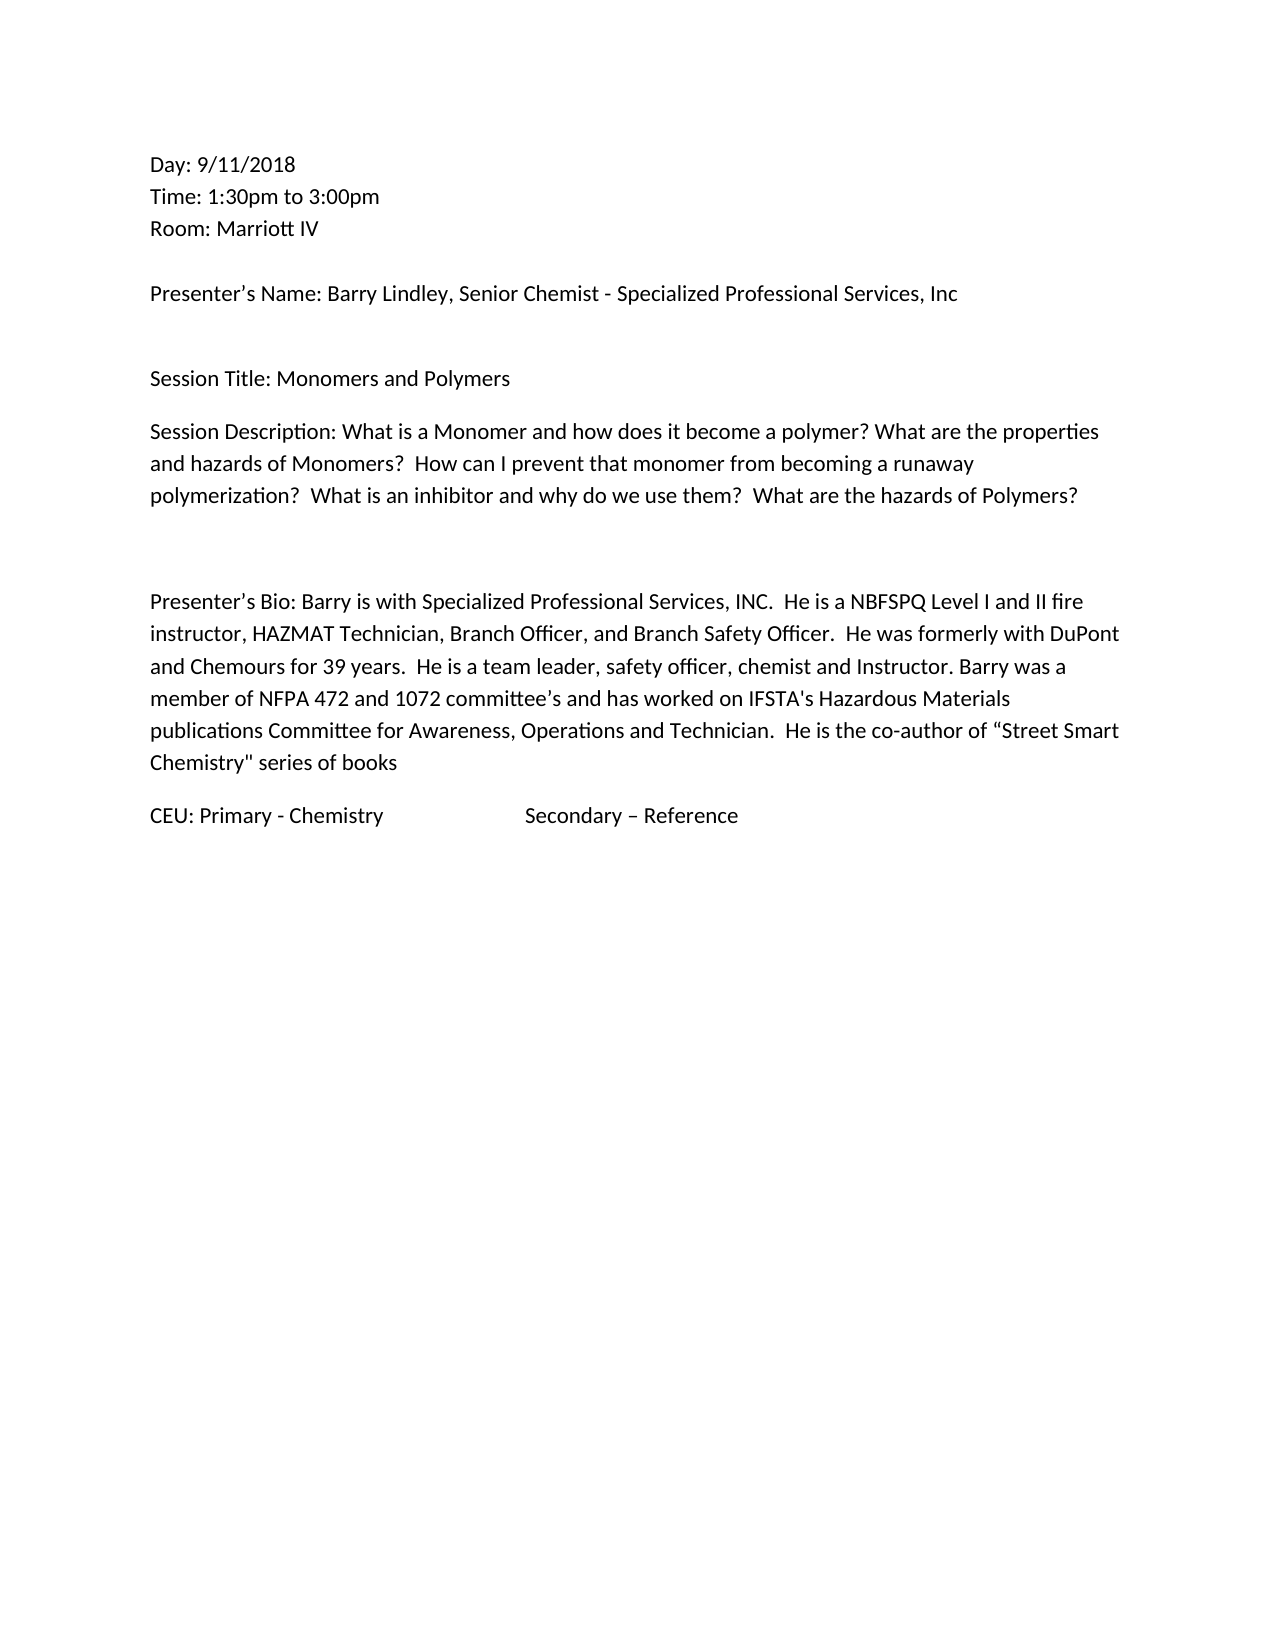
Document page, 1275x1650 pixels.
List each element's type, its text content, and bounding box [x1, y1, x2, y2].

text Presenter’s Name: Barry Lindley, Senior Chemist - Specialized Professional Services, Inc [150, 279, 1125, 307]
text Session Description: What is a Monomer and how does it become a polymer? What are the properties and hazards of Monomers? How can I prevent that monomer from becoming a runaway polymerization? What is an inhibitor and why do we use them? What are the hazards of Polymers? [150, 417, 1125, 509]
text Presenter’s Bio: Barry is with Specialized Professional Services, INC. He is a NBFSPQ Level I and II fire instructor, HAZMAT Technician, Branch Officer, and Branch Safety Officer. He was formerly with DuPont and Chemours for 39 years. He is a team leader, safety officer, chemist and Instructor. Barry was a member of NFPA 472 and 1072 committee’s and has worked on IFSTA's Hazardous Materials publications Committee for Awareness, Operations and Technician. He is the co-author of “Street Smart Chemistry" series of books [150, 587, 1125, 776]
text CEU: Primary - Chemistry Secondary – Reference [150, 801, 1125, 829]
text Day: 9/11/2018 [150, 150, 1125, 178]
text Room: Marriott IV [150, 214, 1125, 242]
text Time: 1:30pm to 3:00pm [150, 182, 1125, 210]
text Session Title: Monomers and Polymers [150, 364, 1125, 392]
